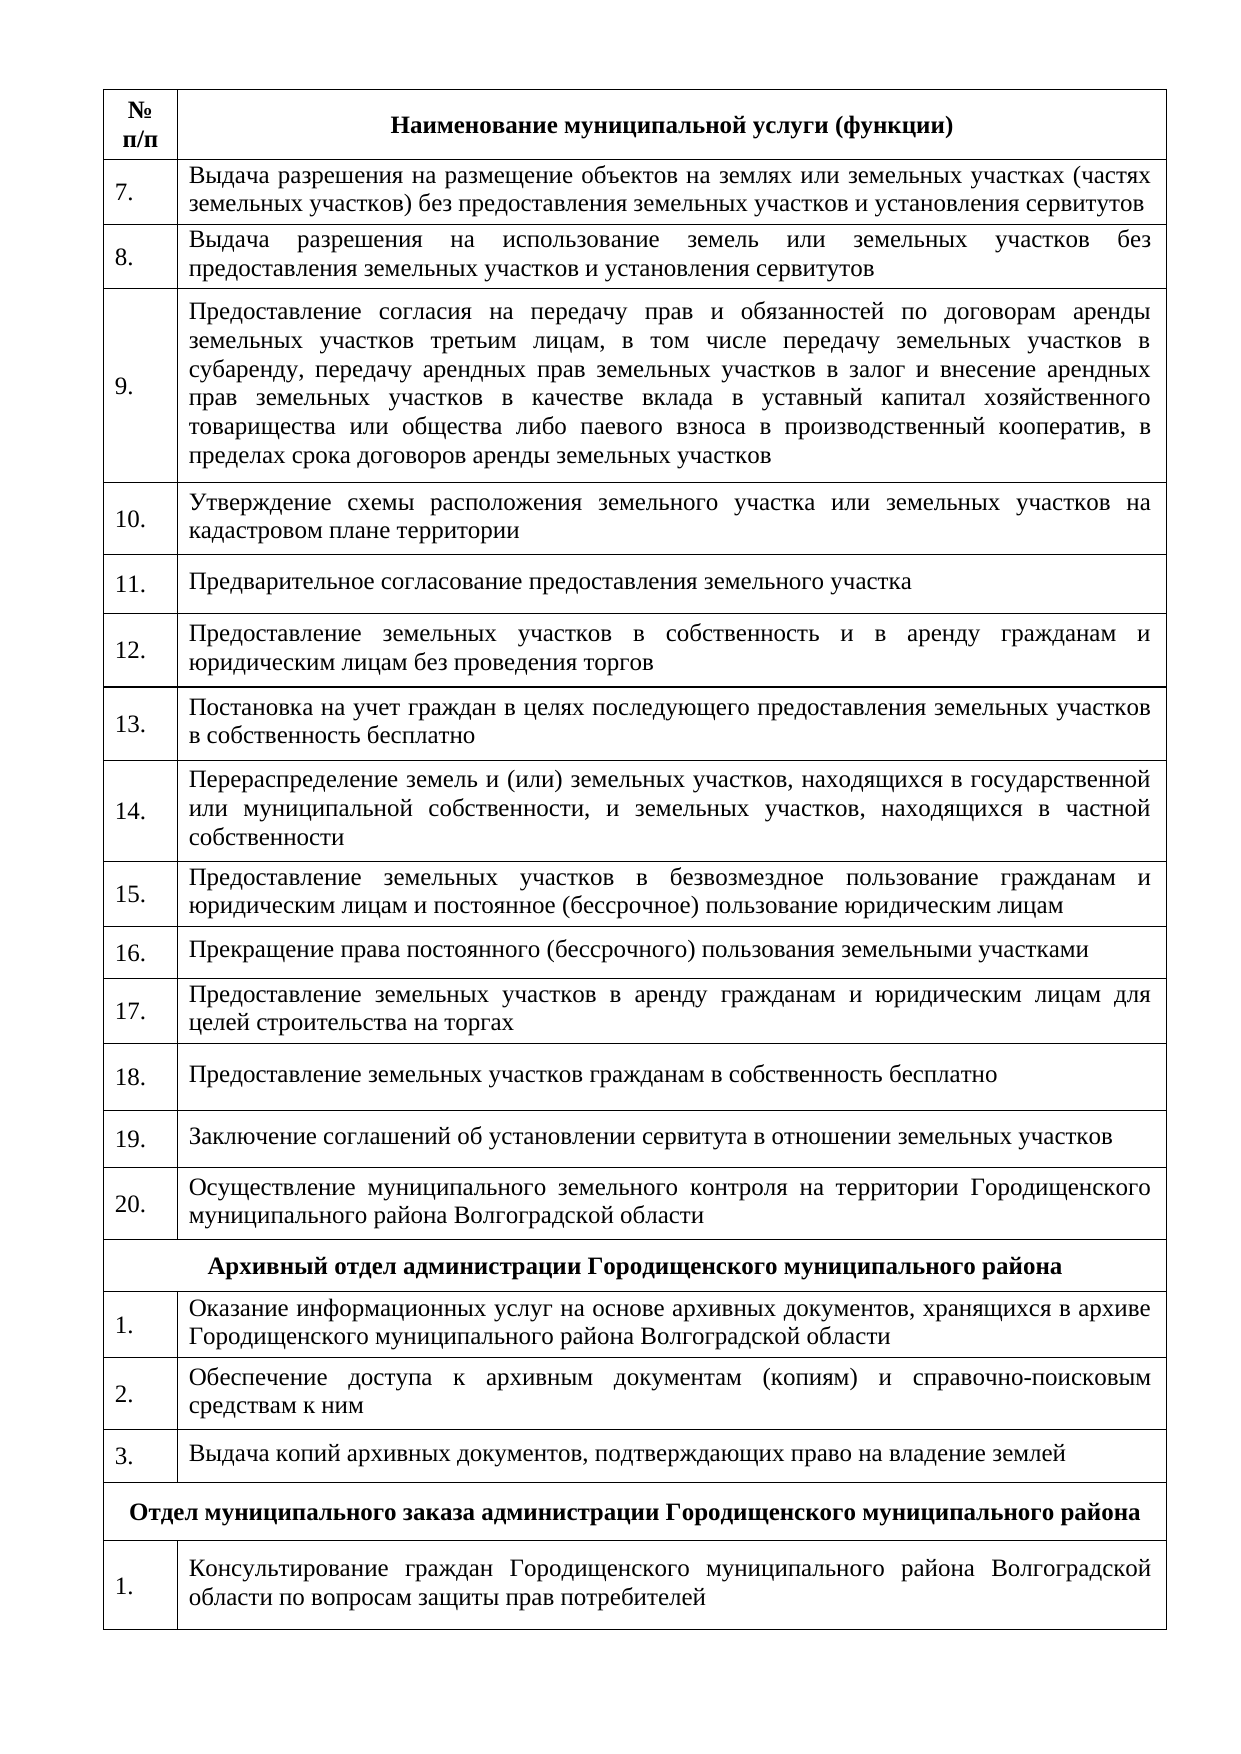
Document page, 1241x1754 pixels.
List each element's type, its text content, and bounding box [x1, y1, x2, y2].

table_cell Выдача разрешения на размещение объектов на землях или земельных участках (частях земельных участков) без предоставления земельных участков и установления сервитутов [178, 160, 1166, 223]
table_cell Прекращение права постоянного (бессрочного) пользования земельными участками [178, 927, 1166, 978]
table_cell [104, 688, 177, 760]
table_cell [104, 1541, 177, 1629]
table_cell Предоставление земельных участков в аренду гражданам и юридическим лицам для целей строительства на торгах [178, 979, 1166, 1042]
table_cell Осуществление муниципального земельного контроля на территории Городищенского муниципального района Волгоградской области [178, 1168, 1166, 1239]
table_cell [104, 1168, 177, 1239]
table_cell [104, 555, 177, 613]
table_cell [104, 160, 177, 223]
table_cell Выдача копий архивных документов, подтверждающих право на владение землей [178, 1430, 1166, 1482]
table_cell [104, 614, 177, 686]
table_cell Обеспечение доступа к архивным документам (копиям) и справочно-поисковым средствам к ним [178, 1358, 1166, 1429]
table_cell Выдача разрешения на использование земель или земельных участков без предоставления земельных участков и установления сервитутов [178, 225, 1166, 288]
table_cell [104, 289, 177, 482]
table_cell [104, 1430, 177, 1482]
table_cell [104, 225, 177, 288]
table_header Наименование муниципальной услуги (функции) [178, 90, 1166, 159]
table_cell [104, 862, 177, 926]
table_cell Перераспределение земель и (или) земельных участков, находящихся в государственной или муниципальной собственности, и земельных участков, находящихся в частной собственности [178, 761, 1166, 861]
table_cell Предварительное согласование предоставления земельного участка [178, 555, 1166, 613]
table_cell Постановка на учет граждан в целях последующего предоставления земельных участков в собственность бесплатно [178, 688, 1166, 760]
table_cell [104, 483, 177, 554]
table_cell Отдел муниципального заказа администрации Городищенского муниципального района [104, 1483, 1166, 1540]
table_cell Предоставление земельных участков гражданам в собственность бесплатно [178, 1044, 1166, 1109]
table_header № п/п [104, 90, 177, 159]
table_cell Предоставление земельных участков в безвозмездное пользование гражданам и юридическим лицам и постоянное (бессрочное) пользование юридическим лицам [178, 862, 1166, 926]
table_cell Заключение соглашений об установлении сервитута в отношении земельных участков [178, 1111, 1166, 1167]
table_cell Архивный отдел администрации Городищенского муниципального района [104, 1240, 1166, 1291]
table_cell [104, 927, 177, 978]
table_cell [104, 979, 177, 1042]
table_cell [104, 1111, 177, 1167]
table_cell [104, 1358, 177, 1429]
table_cell [104, 1044, 177, 1109]
table_cell Утверждение схемы расположения земельного участка или земельных участков на кадастровом плане территории [178, 483, 1166, 554]
table_cell Консультирование граждан Городищенского муниципального района Волгоградской области по вопросам защиты прав потребителей [178, 1541, 1166, 1629]
table_cell Предоставление согласия на передачу прав и обязанностей по договорам аренды земельных участков третьим лицам, в том числе передачу земельных участков в субаренду, передачу арендных прав земельных участков в залог и внесение арендных прав земельных участков в качестве вклада в уставный капитал хозяйственного товарищества или общества либо паевого взноса в производственный кооператив, в пределах срока договоров аренды земельных участков [178, 289, 1166, 482]
table_cell Предоставление земельных участков в собственность и в аренду гражданам и юридическим лицам без проведения торгов [178, 614, 1166, 686]
table_cell [104, 1292, 177, 1357]
table_cell [104, 761, 177, 861]
table_cell Оказание информационных услуг на основе архивных документов, хранящихся в архиве Городищенского муниципального района Волгоградской области [178, 1292, 1166, 1357]
